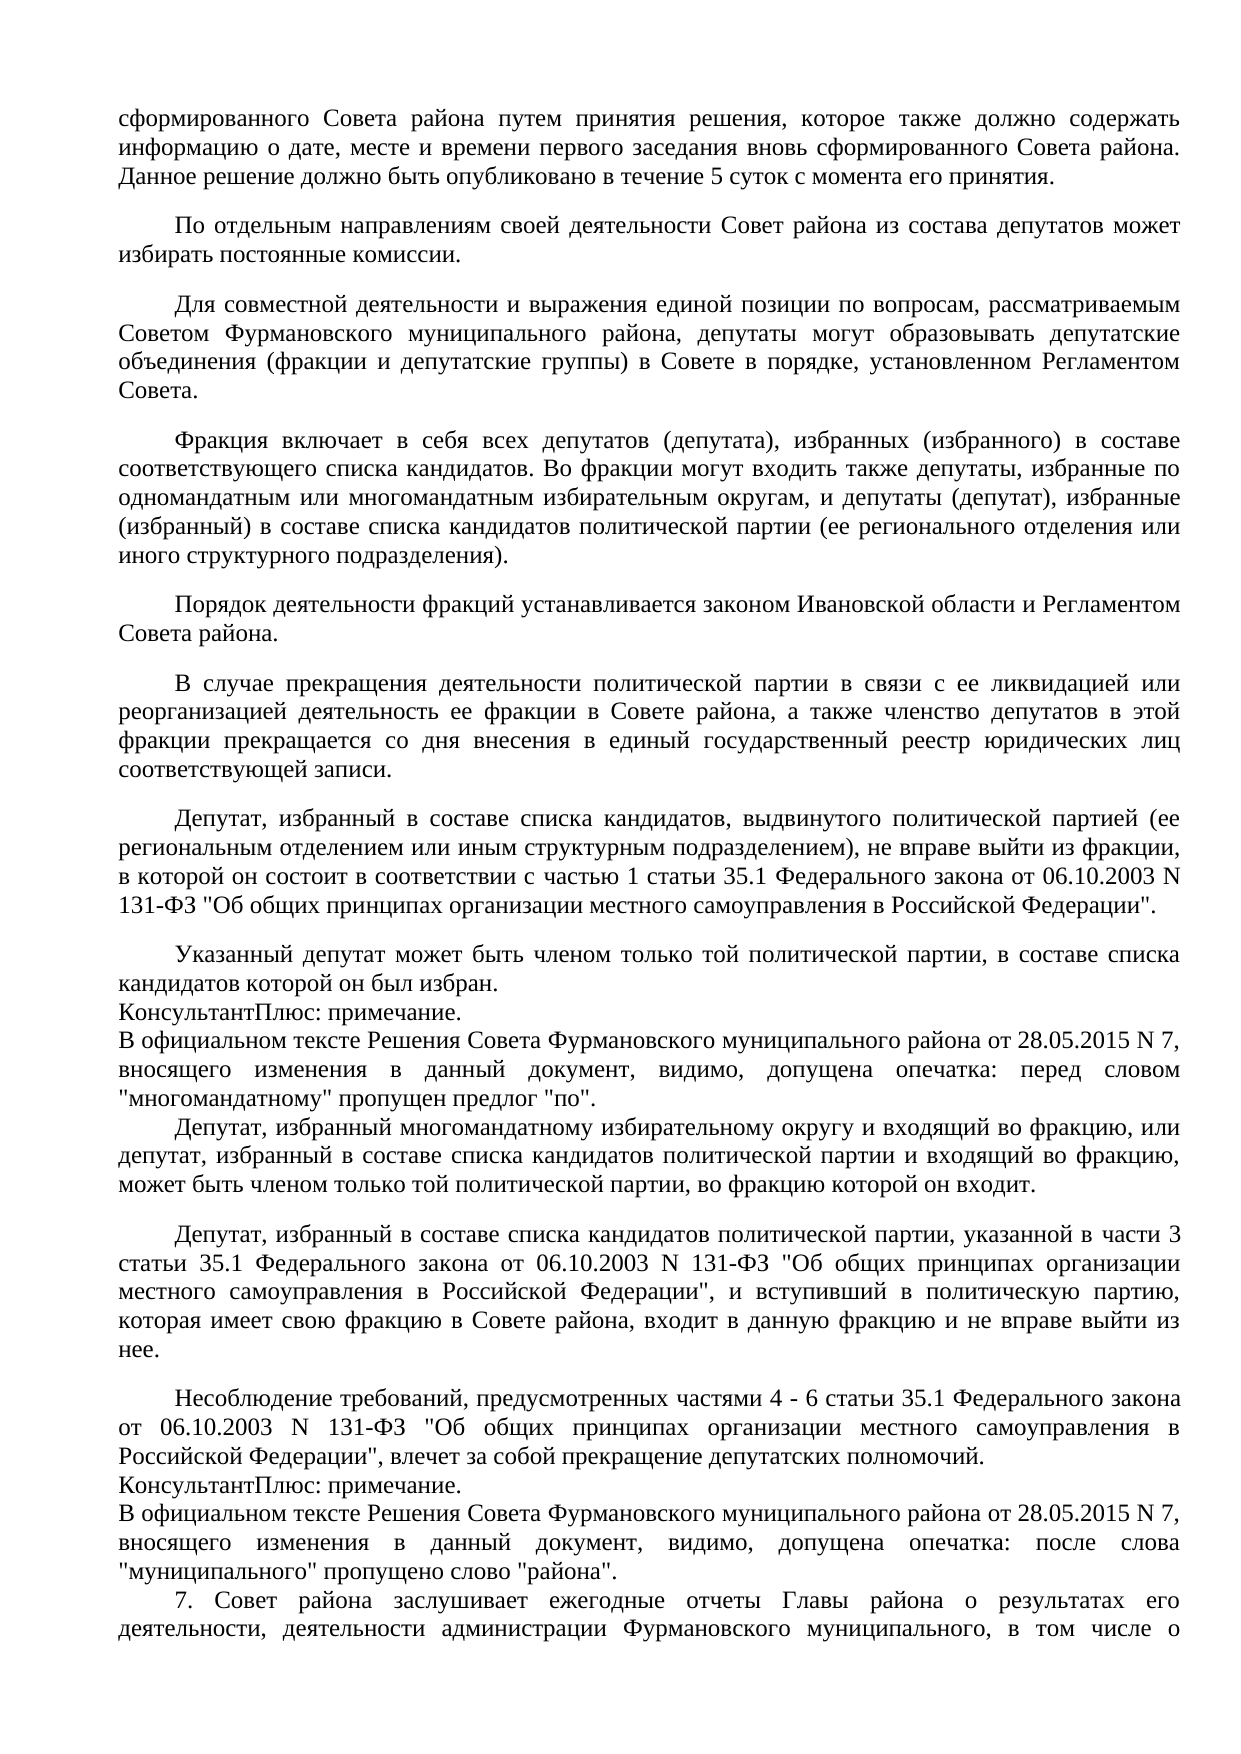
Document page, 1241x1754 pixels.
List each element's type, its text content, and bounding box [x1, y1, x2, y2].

text КонсультантПлюс: примечание. [118, 997, 1181, 1026]
text Несоблюдение требований, предусмотренных частями 4 - 6 статьи 35.1 Федерального закона от 06.10.2003 N 131-ФЗ "Об общих принципах организации местного самоуправления в Российской Федерации", влечет за собой прекращение депутатских полномочий. [118, 1383, 1181, 1470]
text В официальном тексте Решения Совета Фурмановского муниципального района от 28.05.2015 N 7, вносящего изменения в данный документ, видимо, допущена опечатка: после слова "муниципального" пропущено слово "района". [118, 1498, 1181, 1585]
text В официальном тексте Решения Совета Фурмановского муниципального района от 28.05.2015 N 7, вносящего изменения в данный документ, видимо, допущена опечатка: перед словом "многомандатному" пропущен предлог "по". [118, 1026, 1181, 1112]
text Депутат, избранный в составе списка кандидатов, выдвинутого политической партией (ее региональным отделением или иным структурным подразделением), не вправе выйти из фракции, в которой он состоит в соответствии с частью 1 статьи 35.1 Федерального закона от 06.10.2003 N 131-ФЗ "Об общих принципах организации местного самоуправления в Российской Федерации". [118, 803, 1181, 918]
text КонсультантПлюс: примечание. [118, 1470, 1181, 1498]
text В случае прекращения деятельности политической партии в связи с ее ликвидацией или реорганизацией деятельность ее фракции в Совете района, а также членство депутатов в этой фракции прекращается со дня внесения в единый государственный реестр юридических лиц соответствующей записи. [118, 668, 1181, 783]
text Депутат, избранный в составе списка кандидатов политической партии, указанной в части 3 статьи 35.1 Федерального закона от 06.10.2003 N 131-ФЗ "Об общих принципах организации местного самоуправления в Российской Федерации", и вступивший в политическую партию, которая имеет свою фракцию в Совете района, входит в данную фракцию и не вправе выйти из нее. [118, 1219, 1181, 1363]
text Депутат, избранный многомандатному избирательному округу и входящий во фракцию, или депутат, избранный в составе списка кандидатов политической партии и входящий во фракцию, может быть членом только той политической партии, во фракцию которой он входит. [118, 1112, 1181, 1198]
text По отдельным направлениям своей деятельности Совет района из состава депутатов может избирать постоянные комиссии. [118, 211, 1181, 268]
text Фракция включает в себя всех депутатов (депутата), избранных (избранного) в составе соответствующего списка кандидатов. Во фракции могут входить также депутаты, избранные по одномандатным или многомандатным избирательным округам, и депутаты (депутат), избранные (избранный) в составе списка кандидатов политической партии (ее регионального отделения или иного структурного подразделения). [118, 425, 1181, 568]
text Порядок деятельности фракций устанавливается законом Ивановской области и Регламентом Совета района. [118, 589, 1181, 647]
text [118, 103, 1181, 190]
text Указанный депутат может быть членом только той политической партии, в составе списка кандидатов которой он был избран. [118, 939, 1181, 997]
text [118, 1585, 1181, 1642]
text Для совместной деятельности и выражения единой позиции по вопросам, рассматриваемым Советом Фурмановского муниципального района, депутаты могут образовывать депутатские объединения (фракции и депутатские группы) в Совете в порядке, установленном Регламентом Совета. [118, 289, 1181, 404]
